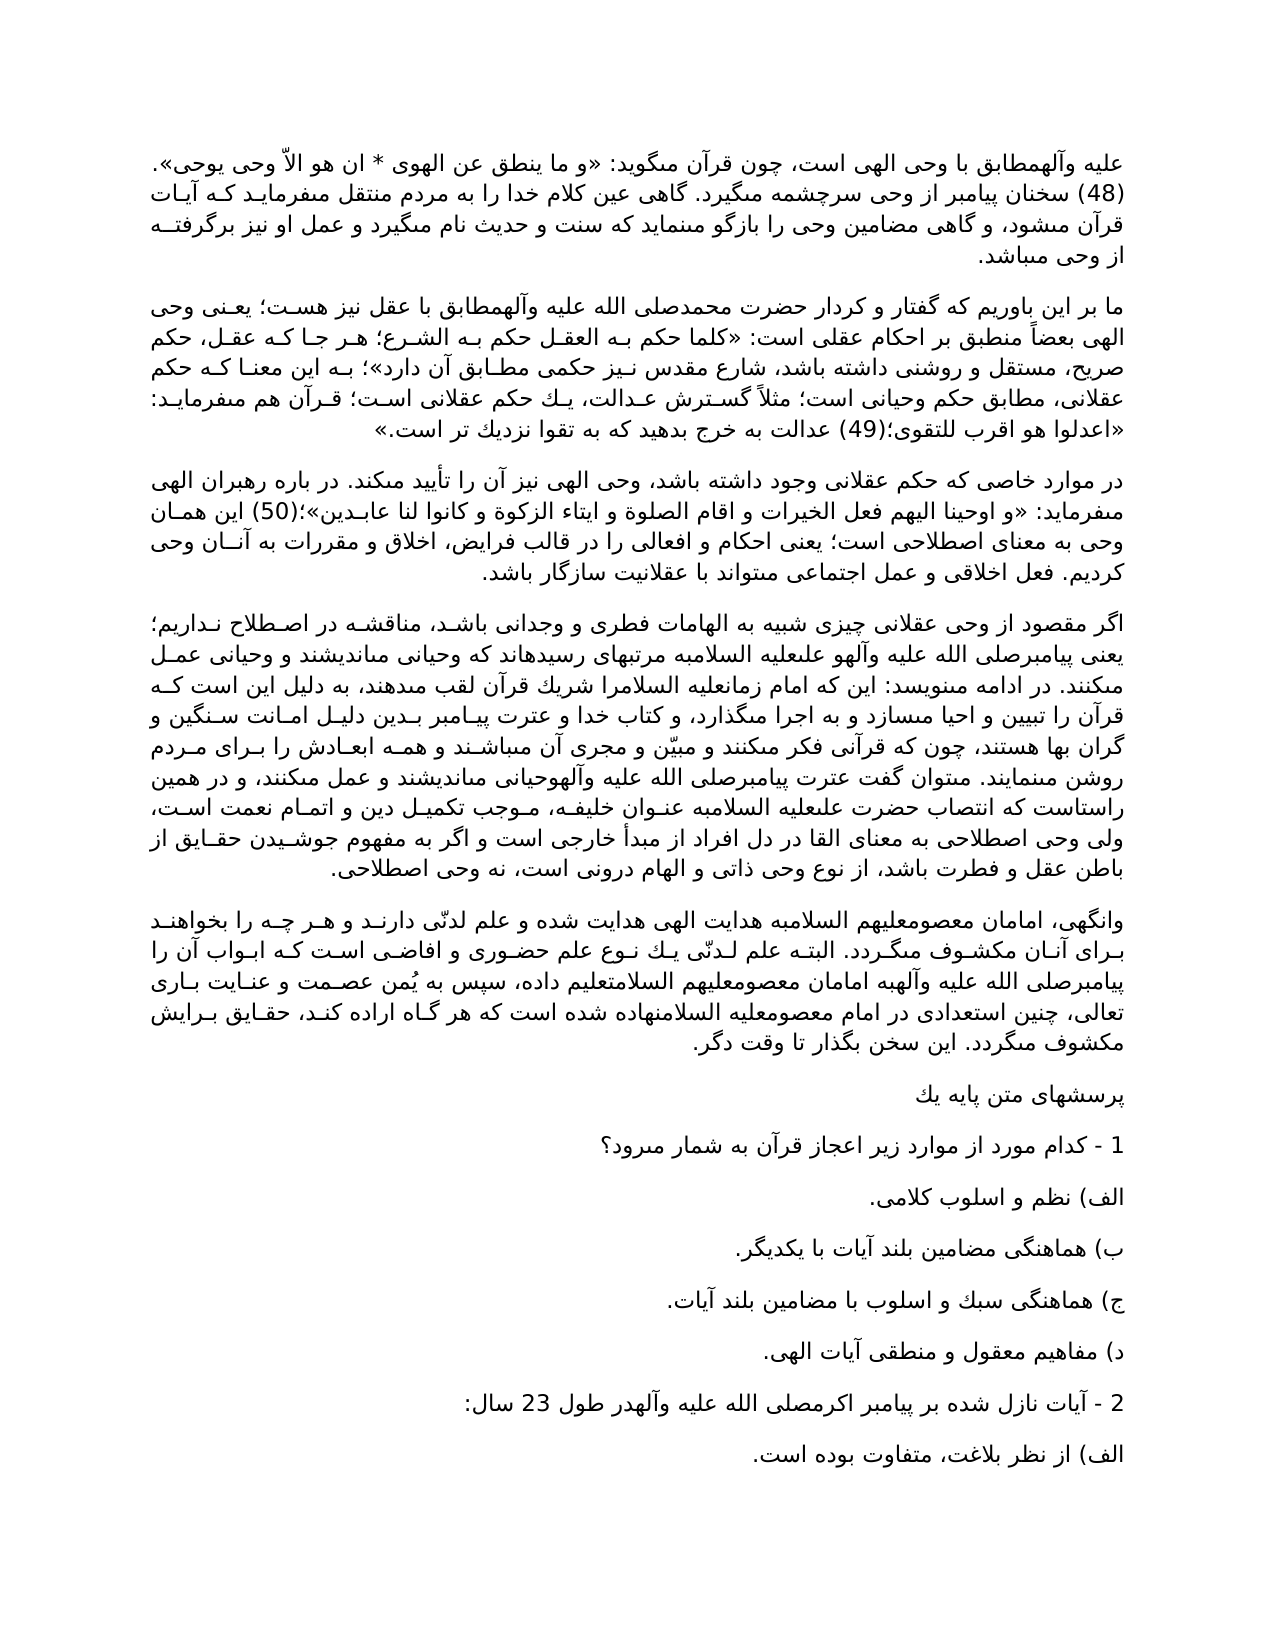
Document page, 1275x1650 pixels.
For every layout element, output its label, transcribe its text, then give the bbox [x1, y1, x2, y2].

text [150, 150, 1125, 268]
text 2 - آيات نازل شده بر پيامبر اكرم‏صلى الله عليه وآله‏در طول 23 سال: [150, 1390, 1125, 1416]
text پرسش‏هاى متن پايه يك [150, 1081, 1125, 1108]
text ب) هماهنگى مضامين بلند آيات با يكديگر. [150, 1235, 1125, 1262]
text ج) هماهنگى سبك و اسلوب با مضامين بلند آيات. [150, 1287, 1125, 1313]
text الف) نظم و اسلوب كلامى. [150, 1184, 1125, 1211]
text 1 - كدام مورد از موارد زير اعجاز قرآن به شمار مى‏رود؟ [150, 1132, 1125, 1159]
text اگر مقصود از وحى عقلانى چيزى شبيه به الهامات فطرى و وجدانى باشد، مناقشه در اصطلاح نداريم؛ يعنى پيامبرصلى الله عليه وآله‏و على‏عليه السلام‏به مرتبه‏اى رسيده‏اند كه وحيانى مى‏انديشند و وحيانى عمل مى‏كنند. در ادامه مى‏نويسد: اين كه امام زمان‏عليه السلام‏را شريك قرآن لقب مى‏دهند، به دليل اين است كه قرآن را تبيين و احيا مى‏سازد و به اجرا مى‏گذارد، و كتاب خدا و عترت پيامبر بدين دليل امانت سنگين و گران بها هستند، چون كه قرآنى فكر مى‏كنند و مبيّن و مجرى آن مى‏باشند و همه ابعادش را براى مردم روشن مى‏نمايند. مى‏توان گفت عترت پيامبرصلى الله عليه وآله‏وحيانى مى‏انديشند و عمل مى‏كنند، و در همين راستاست كه انتصاب حضرت على‏عليه السلام‏به عنوان خليفه، موجب تكميل دين و اتمام نعمت است، ولى وحى اصطلاحى به معناى القا در دل افراد از مبدأ خارجى است و اگر به مفهوم جوشيدن حقايق از باطن عقل و فطرت باشد، از نوع وحى ذاتى و الهام درونى است، نه وحى اصطلاحى. [150, 611, 1125, 882]
text د) مفاهيم معقول و منطقى آيات الهى. [150, 1338, 1125, 1365]
text ما بر اين باوريم كه گفتار و كردار حضرت محمدصلى الله عليه وآله‏مطابق با عقل نيز هست؛ يعنى وحى الهى بعضاً منطبق بر احكام عقلى است: «كلما حكم به العقل حكم به الشرع؛ هر جا كه عقل، حكم صريح، مستقل و روشنى داشته باشد، شارع مقدس نيز حكمى مطابق آن دارد»؛ به اين معنا كه حكم عقلانى، مطابق حكم وحيانى است؛ مثلاً گسترش عدالت، يك حكم عقلانى است؛ قرآن هم مى‏فرمايد: «اعدلوا هو اقرب للتقوى؛(49) عدالت به خرج بدهيد كه به تقوا نزديك تر است.» [150, 293, 1125, 442]
text الف) از نظر بلاغت، متفاوت بوده است. [150, 1441, 1125, 1468]
text وانگهى، امامان معصوم‏عليهم السلام‏به هدايت الهى هدايت شده و علم لدنّى دارند و هر چه را بخواهند براى آنان مكشوف مى‏گردد. البته علم لدنّى يك نوع علم حضورى و افاضى است كه ابواب آن را پيامبرصلى الله عليه وآله‏به امامان معصوم‏عليهم السلام‏تعليم داده، سپس به يُمن عصمت و عنايت بارى تعالى، چنين استعدادى در امام معصوم‏عليه السلام‏نهاده شده است كه هر گاه اراده كند، حقايق برايش مكشوف مى‏گردد. اين سخن بگذار تا وقت دگر. [150, 907, 1125, 1056]
text در موارد خاصى كه حكم عقلانى وجود داشته باشد، وحى الهى نيز آن را تأييد مى‏كند. در باره رهبران الهى مى‏فرمايد: «و اوحينا اليهم فعل الخيرات و اقام الصلوة و ايتاء الزكوة و كانوا لنا عابدين»؛(50) اين همان وحى به معناى اصطلاحى است؛ يعنى احكام و افعالى را در قالب فرايض، اخلاق و مقررات به آنان وحى كرديم. فعل اخلاقى و عمل اجتماعى مى‏تواند با عقلانيت سازگار باشد. [150, 467, 1125, 586]
